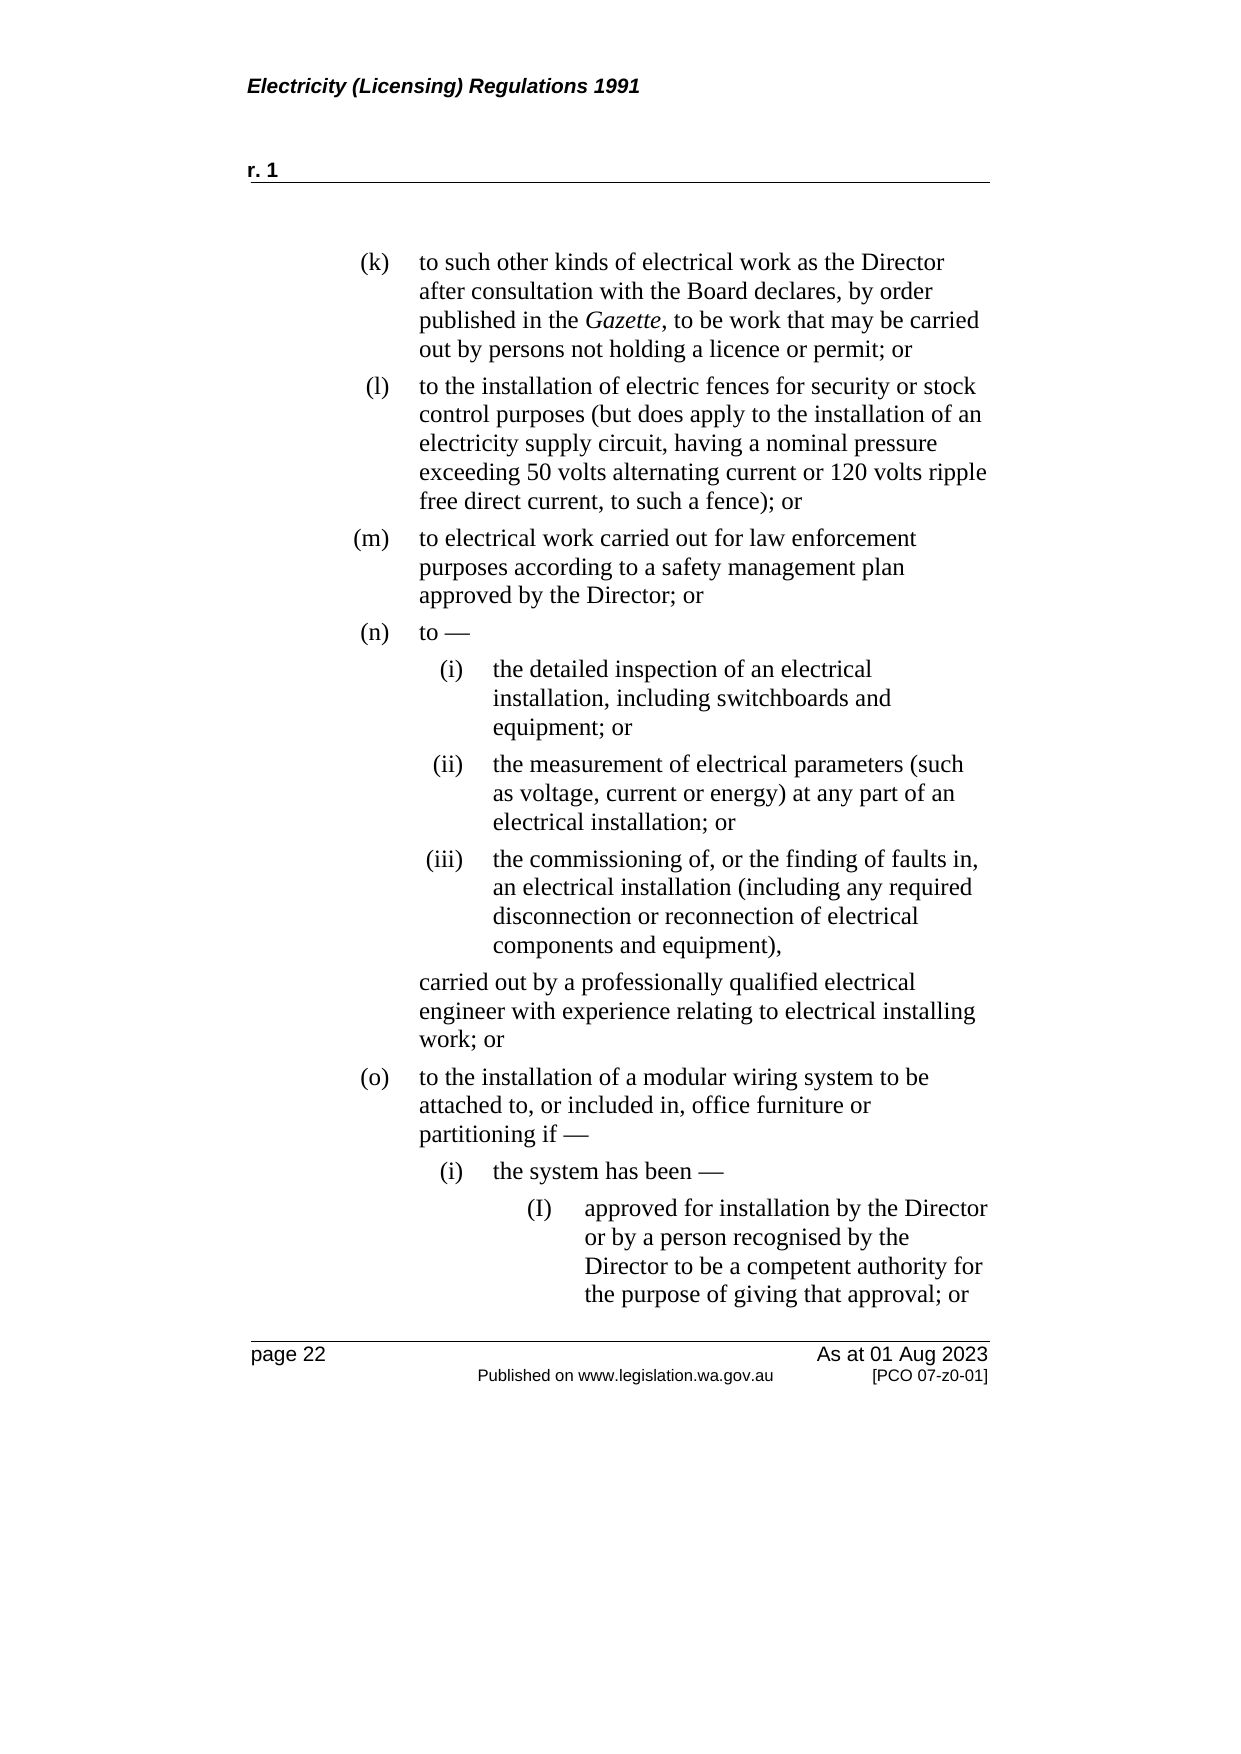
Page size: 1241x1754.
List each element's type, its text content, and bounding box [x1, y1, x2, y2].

text (iii) the commissioning of, or the finding of faults in, an electrical installation (including any required disconnection or reconnection of electrical components and equipment), [251, 844, 990, 959]
text carried out by a professionally qualified electrical engineer with experience relating to electrical installing work; or [251, 967, 990, 1053]
text (o) to the installation of a modular wiring system to be attached to, or included in, office furniture or partitioning if — [251, 1062, 990, 1148]
text (l) to the installation of electric fences for security or stock control purposes (but does apply to the installation of an electricity supply circuit, having a nominal pressure exceeding 50 volts alternating current or 120 volts ripple free direct current, to such a fence); or [251, 371, 990, 514]
text (i) the detailed inspection of an electrical installation, including switchboards and equipment; or [251, 654, 990, 741]
text (m) to electrical work carried out for law enforcement purposes according to a safety management plan approved by the Director; or [251, 523, 990, 609]
text (k) to such other kinds of electrical work as the Director after consultation with the Board declares, by order published in the Gazette, to be work that may be carried out by persons not holding a licence or permit; or [251, 247, 990, 362]
text (ii) the measurement of electrical parameters (such as voltage, current or energy) at any part of an electrical installation; or [251, 749, 990, 835]
text (I) approved for installation by the Director or by a person recognised by the Director to be a competent authority for the purpose of giving that approval; or [251, 1193, 990, 1308]
text (n) to — [251, 617, 990, 646]
text (i) the system has been — [251, 1156, 990, 1185]
